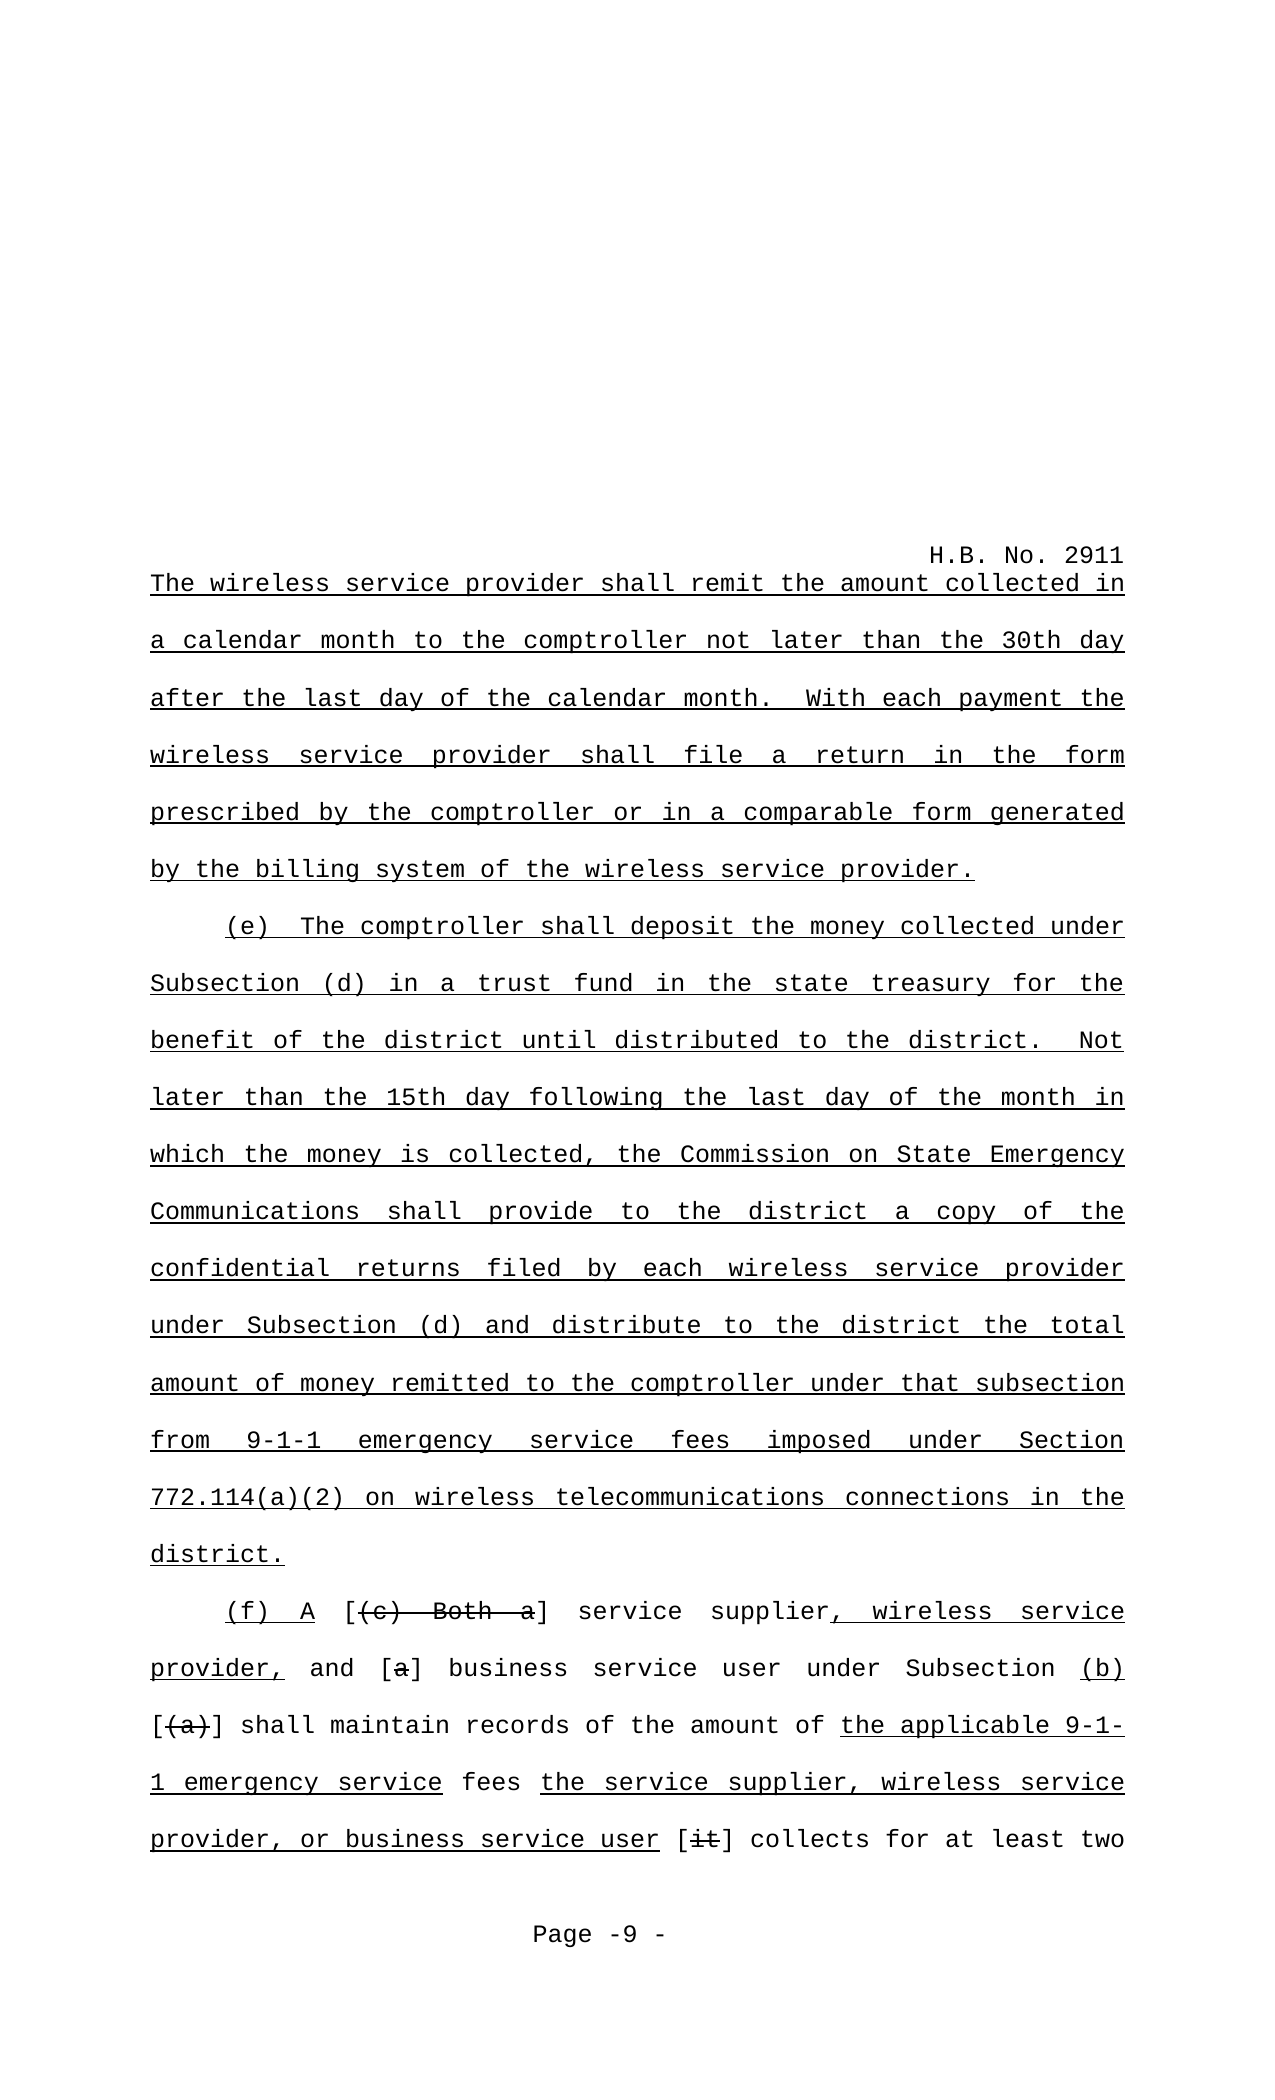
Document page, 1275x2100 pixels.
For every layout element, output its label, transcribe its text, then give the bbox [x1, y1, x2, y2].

text (e) The comptroller shall deposit the money collected under Subsection (d) in a trust fund in the state treasury for the benefit of the district until distributed to the district. Not later than the 15th day following the last day of the month in which the money is collected, the Commission on State Emergency Communications shall provide to the district a copy of the confidential returns filed by each wireless service provider under Subsection (d) and distribute to the district the total amount of money remitted to the comptroller under that subsection from 9-1-1 emergency service fees imposed under Section 772.114(a)(2) on wireless telecommunications connections in the district. [150, 995, 1125, 1108]
text (e) The comptroller shall deposit the money collected under Subsection (d) in a trust fund in the state treasury for the benefit of the district until distributed to the district. Not later than the 15th day following the last day of the month in which the money is collected, the Commission on State Emergency Communications shall provide to the district a copy of the confidential returns filed by each wireless service provider under Subsection (d) and distribute to the district the total amount of money remitted to the comptroller under that subsection from 9-1-1 emergency service fees imposed under Section 772.114(a)(2) on wireless telecommunications connections in the district. [150, 1509, 1125, 1570]
text (e) The comptroller shall deposit the money collected under Subsection (d) in a trust fund in the state treasury for the benefit of the district until distributed to the district. Not later than the 15th day following the last day of the month in which the money is collected, the Commission on State Emergency Communications shall provide to the district a copy of the confidential returns filed by each wireless service provider under Subsection (d) and distribute to the district the total amount of money remitted to the comptroller under that subsection from 9-1-1 emergency service fees imposed under Section 772.114(a)(2) on wireless telecommunications connections in the district. [150, 1224, 1125, 1279]
text (e) The comptroller shall deposit the money collected under Subsection (d) in a trust fund in the state treasury for the benefit of the district until distributed to the district. Not later than the 15th day following the last day of the month in which the money is collected, the Commission on State Emergency Communications shall provide to the district a copy of the confidential returns filed by each wireless service provider under Subsection (d) and distribute to the district the total amount of money remitted to the comptroller under that subsection from 9-1-1 emergency service fees imposed under Section 772.114(a)(2) on wireless telecommunications connections in the district. [150, 1452, 1125, 1508]
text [150, 1598, 1125, 1855]
text (e) The comptroller shall deposit the money collected under Subsection (d) in a trust fund in the state treasury for the benefit of the district until distributed to the district. Not later than the 15th day following the last day of the month in which the money is collected, the Commission on State Emergency Communications shall provide to the district a copy of the confidential returns filed by each wireless service provider under Subsection (d) and distribute to the district the total amount of money remitted to the comptroller under that subsection from 9-1-1 emergency service fees imposed under Section 772.114(a)(2) on wireless telecommunications connections in the district. [150, 1395, 1125, 1450]
text (e) The comptroller shall deposit the money collected under Subsection (d) in a trust fund in the state treasury for the benefit of the district until distributed to the district. Not later than the 15th day following the last day of the month in which the money is collected, the Commission on State Emergency Communications shall provide to the district a copy of the confidential returns filed by each wireless service provider under Subsection (d) and distribute to the district the total amount of money remitted to the comptroller under that subsection from 9-1-1 emergency service fees imposed under Section 772.114(a)(2) on wireless telecommunications connections in the district. [150, 1110, 1125, 1165]
text (e) The comptroller shall deposit the money collected under Subsection (d) in a trust fund in the state treasury for the benefit of the district until distributed to the district. Not later than the 15th day following the last day of the month in which the money is collected, the Commission on State Emergency Communications shall provide to the district a copy of the confidential returns filed by each wireless service provider under Subsection (d) and distribute to the district the total amount of money remitted to the comptroller under that subsection from 9-1-1 emergency service fees imposed under Section 772.114(a)(2) on wireless telecommunications connections in the district. [150, 1167, 1125, 1222]
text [150, 571, 1125, 594]
text (e) The comptroller shall deposit the money collected under Subsection (d) in a trust fund in the state treasury for the benefit of the district until distributed to the district. Not later than the 15th day following the last day of the month in which the money is collected, the Commission on State Emergency Communications shall provide to the district a copy of the confidential returns filed by each wireless service provider under Subsection (d) and distribute to the district the total amount of money remitted to the comptroller under that subsection from 9-1-1 emergency service fees imposed under Section 772.114(a)(2) on wireless telecommunications connections in the district. [150, 1338, 1125, 1393]
text (e) The comptroller shall deposit the money collected under Subsection (d) in a trust fund in the state treasury for the benefit of the district until distributed to the district. Not later than the 15th day following the last day of the month in which the money is collected, the Commission on State Emergency Communications shall provide to the district a copy of the confidential returns filed by each wireless service provider under Subsection (d) and distribute to the district the total amount of money remitted to the comptroller under that subsection from 9-1-1 emergency service fees imposed under Section 772.114(a)(2) on wireless telecommunications connections in the district. [150, 913, 1125, 994]
text (e) The comptroller shall deposit the money collected under Subsection (d) in a trust fund in the state treasury for the benefit of the district until distributed to the district. Not later than the 15th day following the last day of the month in which the money is collected, the Commission on State Emergency Communications shall provide to the district a copy of the confidential returns filed by each wireless service provider under Subsection (d) and distribute to the district the total amount of money remitted to the comptroller under that subsection from 9-1-1 emergency service fees imposed under Section 772.114(a)(2) on wireless telecommunications connections in the district. [150, 1281, 1125, 1336]
